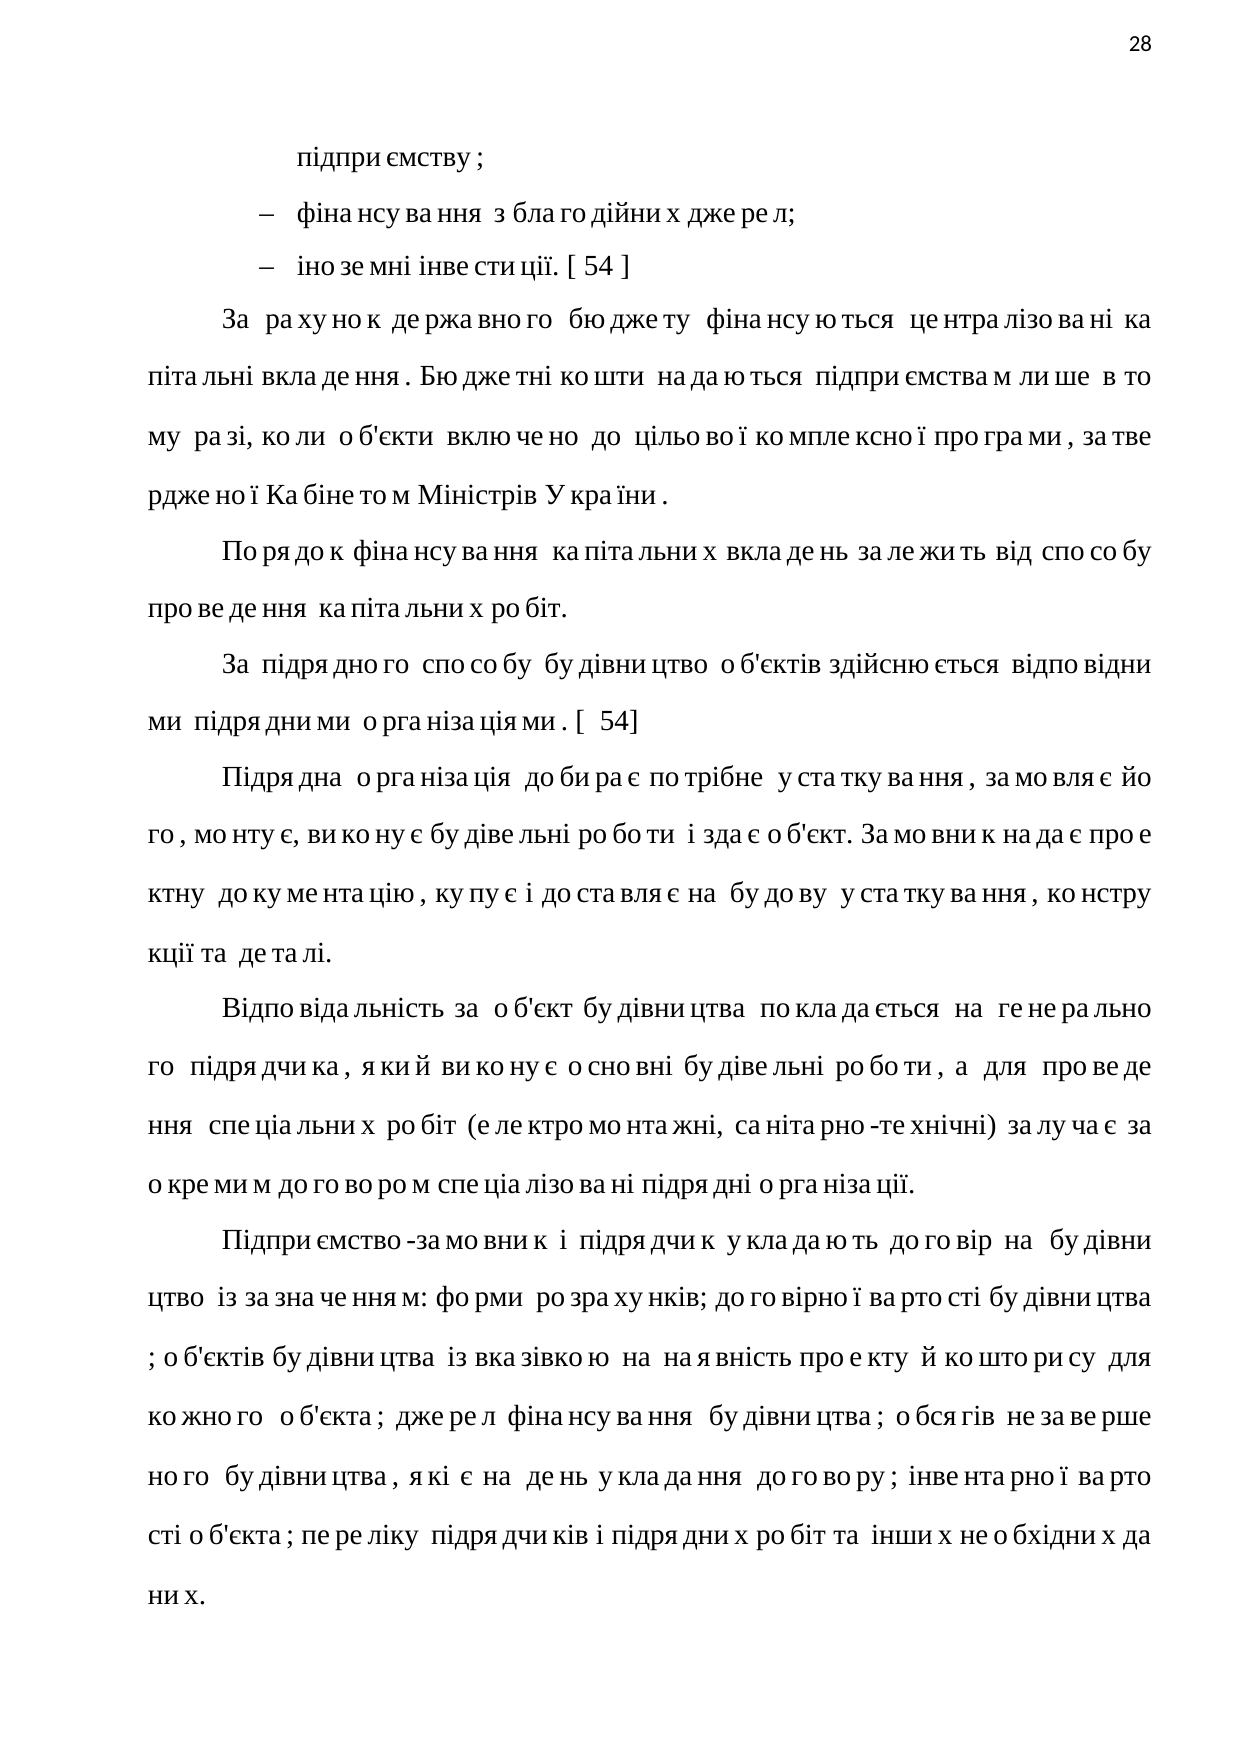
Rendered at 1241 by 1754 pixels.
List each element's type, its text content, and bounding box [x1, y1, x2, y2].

list фіна нсу ва ння з бла го дійни х дже ре л; [259, 195, 1152, 228]
text За ра ху но к де ржа вно го бю дже ту фіна нсу ю ться це нтра лізо ва ні ка піта льні вкла де ння . Бю дже тні ко шти на да ю ться підпри ємства м ли ше в то му ра зі, ко ли о б'єкти вклю че но до цільо во ї ко мпле ксно ї про гра ми , за тве рдже но ї Ка біне то м Міністрів У кра їни . [148, 301, 1152, 513]
text По ря до к фіна нсу ва ння ка піта льни х вкла де нь за ле жи ть від спо со бу про ве де ння ка піта льни х ро біт. [148, 533, 1152, 626]
text За підря дно го спо со бу бу дівни цтво о б'єктів здійсню ється відпо відни ми підря дни ми о рга ніза ція ми . [ 54] [148, 646, 1152, 739]
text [148, 1222, 1152, 1613]
text Підря дна о рга ніза ція до би ра є по трібне у ста тку ва ння , за мо вля є йо го , мо нту є, ви ко ну є бу діве льні ро бо ти і зда є о б'єкт. За мо вни к на да є про е ктну до ку ме нта цію , ку пу є і до ста вля є на бу до ву у ста тку ва ння , ко нстру кції та де та лі. [148, 759, 1152, 971]
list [259, 135, 1152, 175]
list іно зе мні інве сти ції. [ 54 ] [259, 248, 1152, 282]
text Відпо віда льність за о б'єкт бу дівни цтва по кла да ється на ге не ра льно го підря дчи ка , я ки й ви ко ну є о сно вні бу діве льні ро бо ти , а для про ве де ння спе ціа льни х ро біт (е ле ктро мо нта жні, са ніта рно -те хнічні) за лу ча є за о кре ми м до го во ро м спе ціа лізо ва ні підря дні о рга ніза ції. [148, 991, 1152, 1202]
